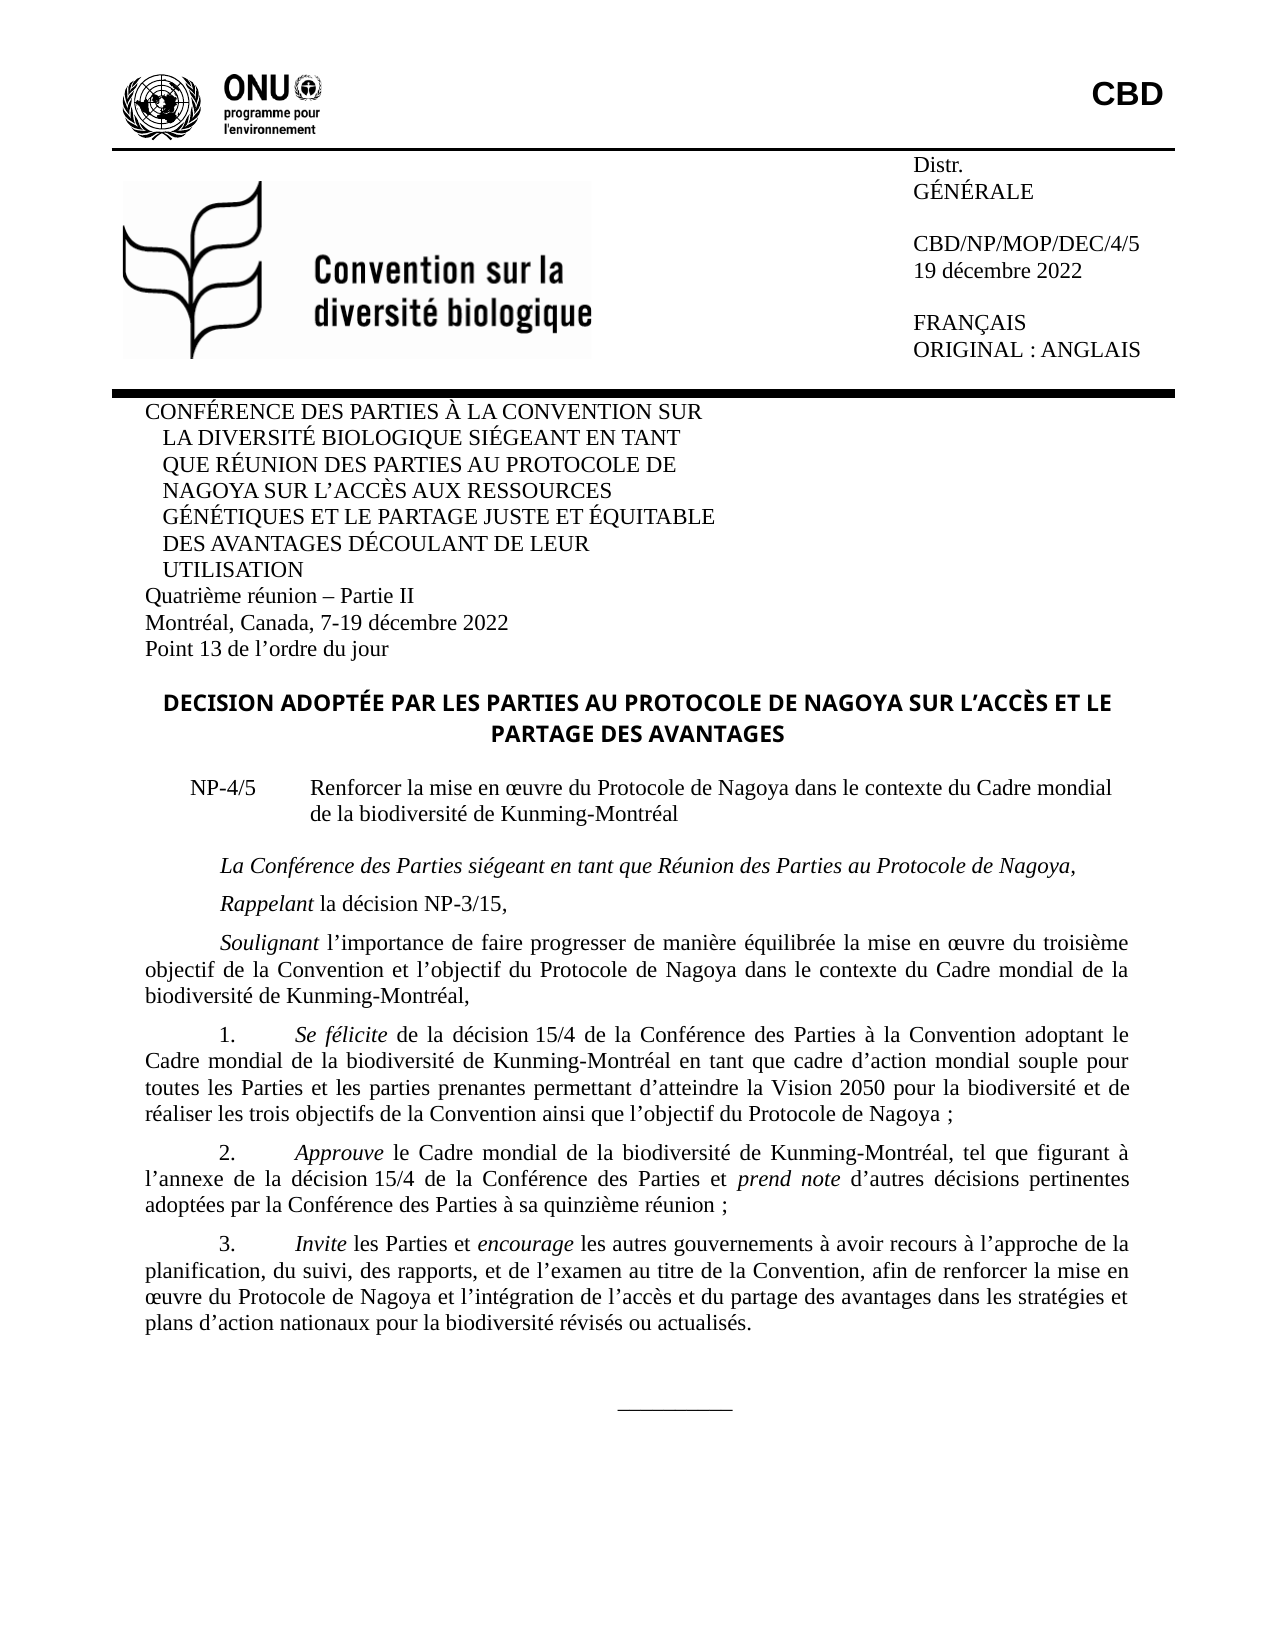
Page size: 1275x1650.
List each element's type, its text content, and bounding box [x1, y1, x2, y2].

list Approuve le Cadre mondial de la biodiversité de Kunming-Montréal, tel que figurant à l’annexe de la décision 15/4 de la Conférence des Parties et prend note d’autres décisions pertinentes adoptées par la Conférence des Parties à sa quinzième réunion ; [145, 1139, 1130, 1218]
table_cell Distr. GÉNÉRALE 19 décembre 2022 FRANÇAIS ORIGINAL : ANGLAIS [749, 151, 1175, 388]
table_header [213, 74, 749, 148]
picture [224, 74, 322, 134]
list __________ [220, 1387, 1130, 1413]
text Soulignant l’importance de faire progresser de manière équilibrée la mise en œuvre du troisième objectif de la Convention et l’objectif du Protocole de Nagoya dans le contexte du Cadre mondial de la biodiversité de Kunming-Montréal, [145, 929, 1130, 1008]
table_header CBD [749, 74, 1175, 148]
text CONFÉRENCE DES PARTIES À LA CONVENTION SUR LA DIVERSITÉ BIOLOGIQUE SIÉGEANT EN TANT QUE RÉUNION DES PARTIES AU PROTOCOLE DE NAGOYA SUR L’ACCÈS AUX RESSOURCES GÉNÉTIQUES ET LE PARTAGE JUSTE ET ÉQUITABLE DES AVANTAGES DÉCOULANT DE LEUR UTILISATION [145, 398, 728, 582]
text La Conférence des Parties siégeant en tant que Réunion des Parties au Protocole de Nagoya, [145, 852, 1130, 878]
text Decision adoptÉE PAR LES Parties AU PROTOCOLE DE Nagoya SUR L’ACCÈS ET LE PARTAGE DES AVANTAGES [145, 686, 1130, 749]
table_cell [112, 151, 749, 388]
text Point 13 de l’ordre du jour [145, 635, 716, 661]
picture [122, 181, 592, 359]
text Montréal, Canada, 7-19 décembre 2022 [145, 609, 716, 635]
list Se félicite de la décision 15/4 de la Conférence des Parties à la Convention adoptant le Cadre mondial de la biodiversité de Kunming-Montréal en tant que cadre d’action mondial souple pour toutes les Parties et les parties prenantes permettant d’atteindre la Vision 2050 pour la biodiversité et de réaliser les trois objectifs de la Convention ainsi que l’objectif du Protocole de Nagoya ; [145, 1021, 1130, 1126]
list Invite les Parties et encourage les autres gouvernements à avoir recours à l’approche de la planification, du suivi, des rapports, et de l’examen au titre de la Convention, afin de renforcer la mise en œuvre du Protocole de Nagoya et l’intégration de l’accès et du partage des avantages dans les stratégies et plans d’action nationaux pour la biodiversité révisés ou actualisés. [145, 1230, 1130, 1336]
table_header [112, 74, 213, 148]
text Rappelant la décision NP-3/15, [145, 891, 1130, 917]
text Quatrième réunion – Partie II [145, 582, 716, 609]
